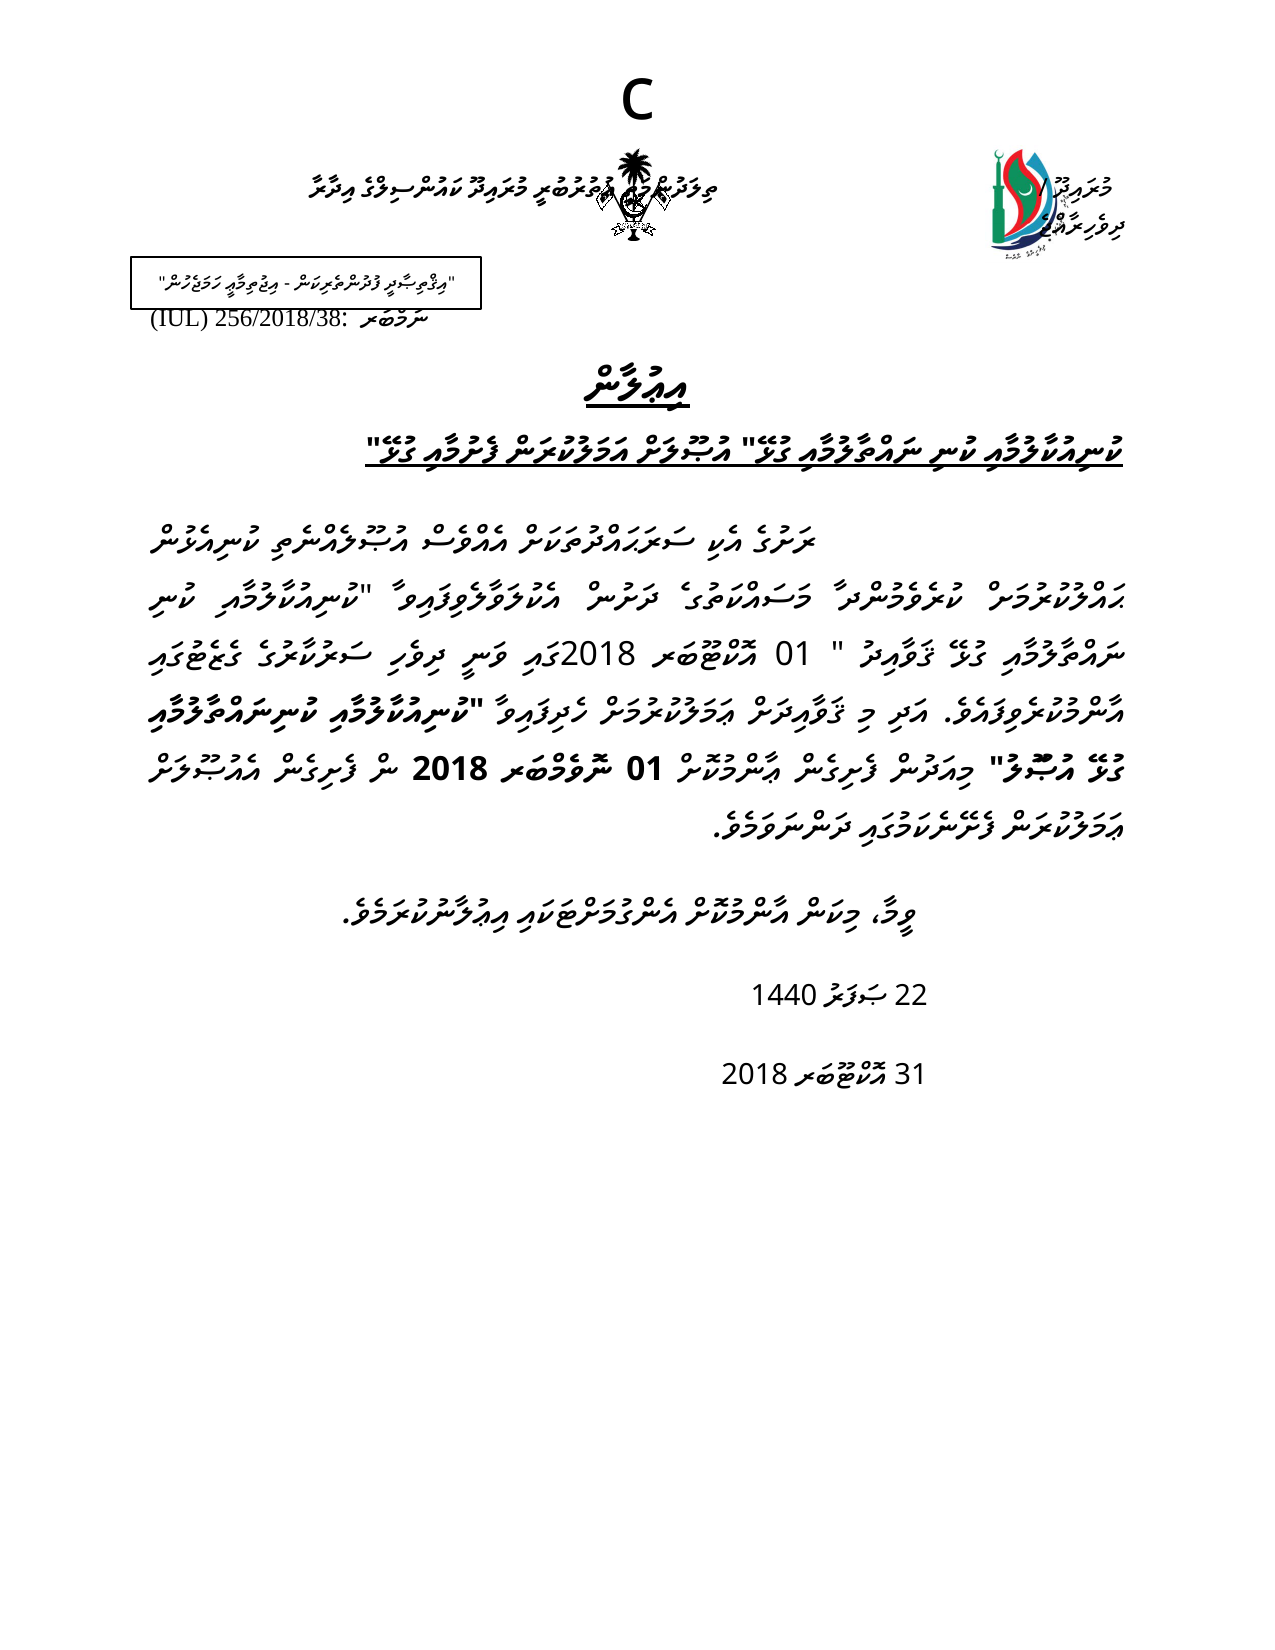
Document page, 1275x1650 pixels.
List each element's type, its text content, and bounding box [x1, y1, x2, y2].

text 22 ޞަފަރު 1440 [150, 974, 1125, 1018]
text (IUL) 256/2018/38: ނަމްބަރ [150, 300, 1125, 337]
text އިޢުލާން [150, 354, 1125, 416]
text c [150, 39, 1125, 141]
text ވީމާ، މިކަން އާންމުކޮށް އެންގުމަށްޓަކައި އިޢުލާނުކުރަމެވެ. [150, 888, 1125, 938]
text ރަށުގެ އެކި ސަރަޙައްދުތަކަށް އެއްވެސް އުޞޫލެއްނެތި ކުނިއެޅުން ޙައްލުކުރުމަށް ކުރެވެމުންދާ މަސައްކަތުގެ ދަށުން އެކުލަވާލެވިފައިވާ "ކުނިއުކާލުމާއި ކުނި ނައްތާލުމާއި ގުޅޭ ޤަވާއިދު " 01 އޮކްޓޫބަރ 2018ގައި ވަނީ ދިވެހި ސަރުކާރުގެ ގެޒެޓުގައި އާންމުކުރެވިފައެވެ. އަދި މި ޤަވާއިދަށް ޢަމަލުކުރުމަށް ހެދިފައިވާ "ކުނިއުކާލުމާއި ކުނިނައްތާލުމާއި ގުޅޭ އުޞޫަލު" މިއަދުން ފެށިގެން ޢާންމުކޮށް 01 ނޮވެމްބަރ 2018 ން ފެށިގެން އެއުޞޫލަށް ޢަމަލުކުރަން ފެށޭނެކަމުގައި ދަންނަވަމެވެ. [150, 516, 1125, 851]
text 31 އޮކްޓޫބަރ 2018 [150, 1053, 1125, 1097]
text ތިލަދުންމަތީ އުތުރުބުރީ މުރައިދޫ ކައުންސިލްގެ އިދާރާ މުރައިދޫ / ދިވެހިރާއްޖެ [150, 169, 1125, 244]
